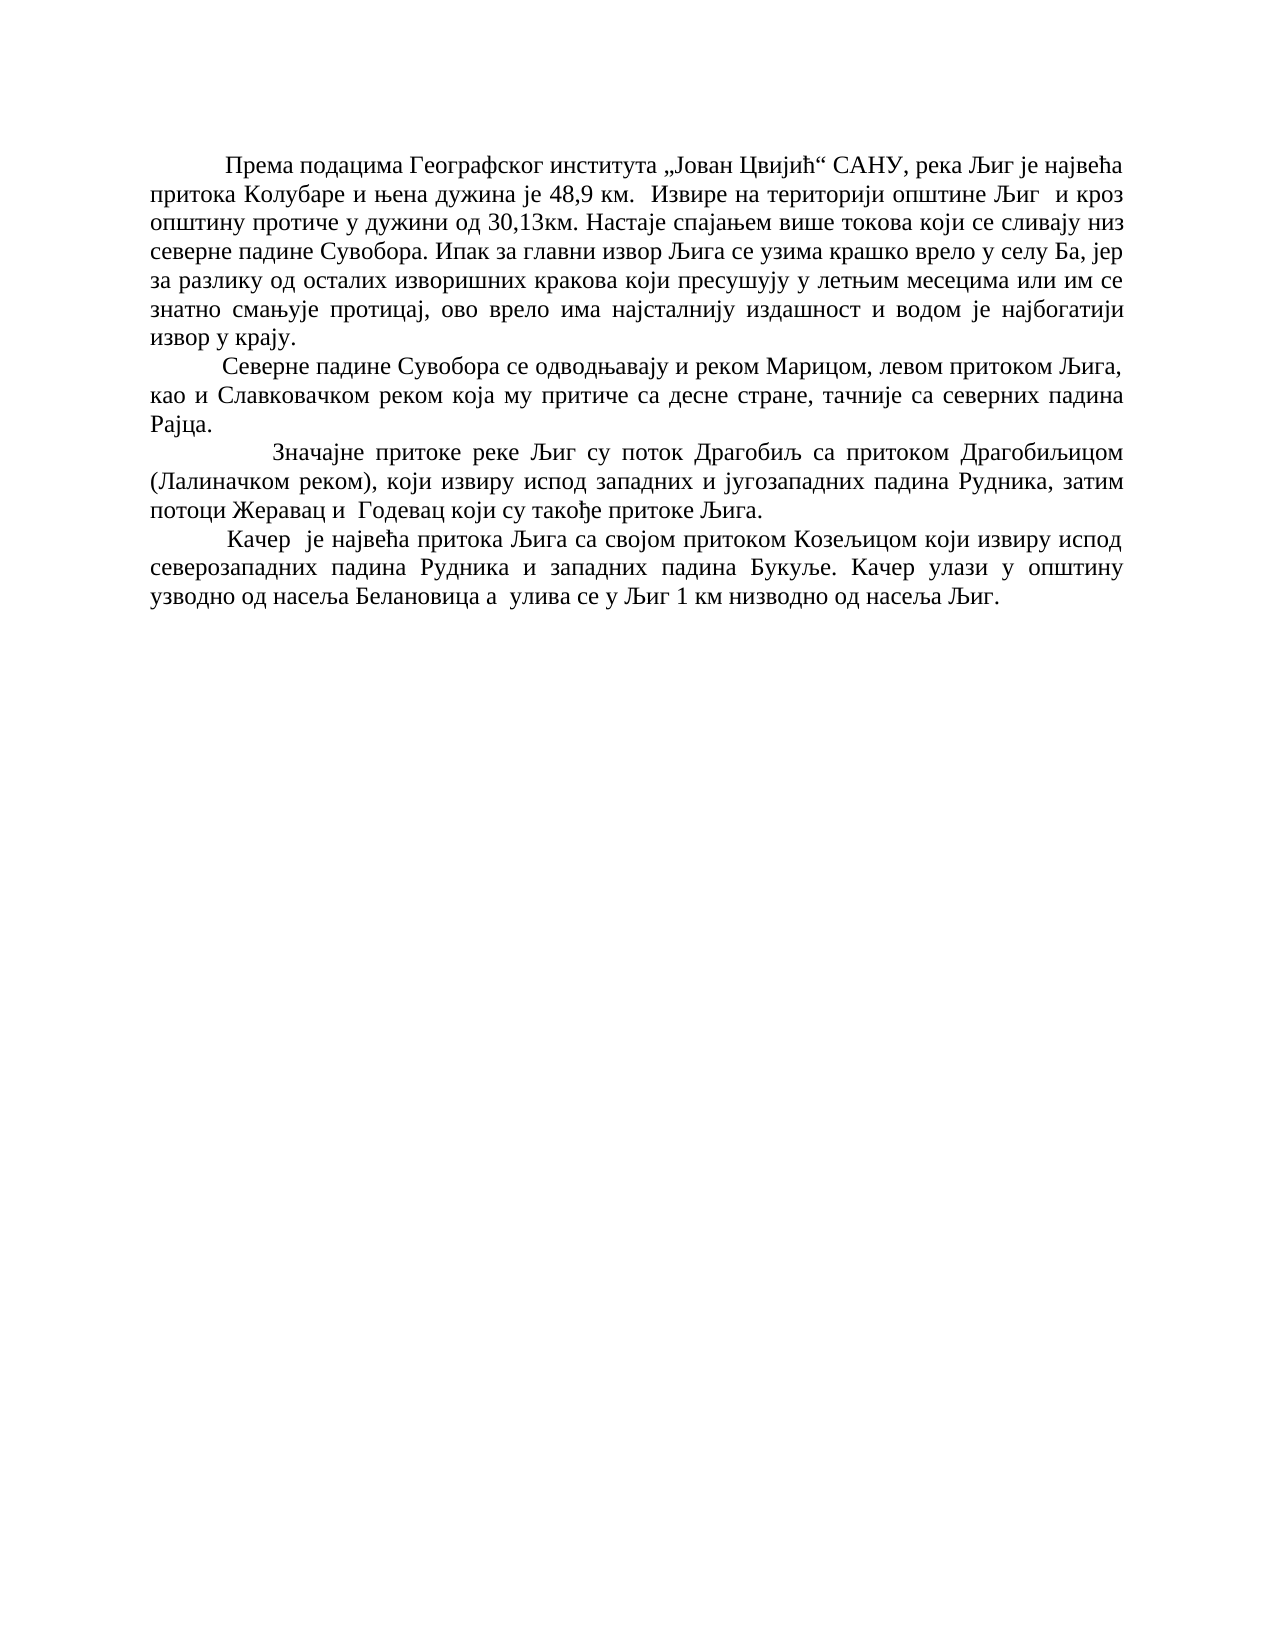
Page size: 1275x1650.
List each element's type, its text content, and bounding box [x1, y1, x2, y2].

text Качер је највећа притока Љига са својом притоком Козељицом који извиру испод северозападних падина Рудника и западних падина Букуље. Качер улази у општину узводно од насеља Белановица а улива се у Љиг 1 км низводно од насеља Љиг. [150, 524, 1125, 610]
text Према подацима Географског института „Јован Цвијић“ САНУ, река Љиг је највећа притока Колубаре и њена дужина је 48,9 км. Извире на територији општине Љиг и кроз општину протиче у дужини од 30,13км. Настаје спајањем више токова који се сливају низ северне падине Сувобора. Ипак за главни извор Љига се узима крашко врело у селу Ба, јер за разлику од осталих изворишних кракова који пресушују у летњим месецима или им се знатно смањује протицај, ово врело има најсталнију издашност и водом је најбогатији извор у крају. [150, 150, 1125, 351]
text Значајне притоке реке Љиг су поток Драгобиљ са притоком Драгобиљицом (Лалиначком реком), који извиру испод западних и југозападних падина Рудника, затим потоци Жеравац и Годевац који су такође притоке Љига. [150, 437, 1125, 524]
text Северне падине Сувобора се одводњавају и реком Марицом, левом притоком Љига, као и Славковачком реком која му притиче са десне стране, тачније са северних падина Рајца. [150, 351, 1125, 437]
